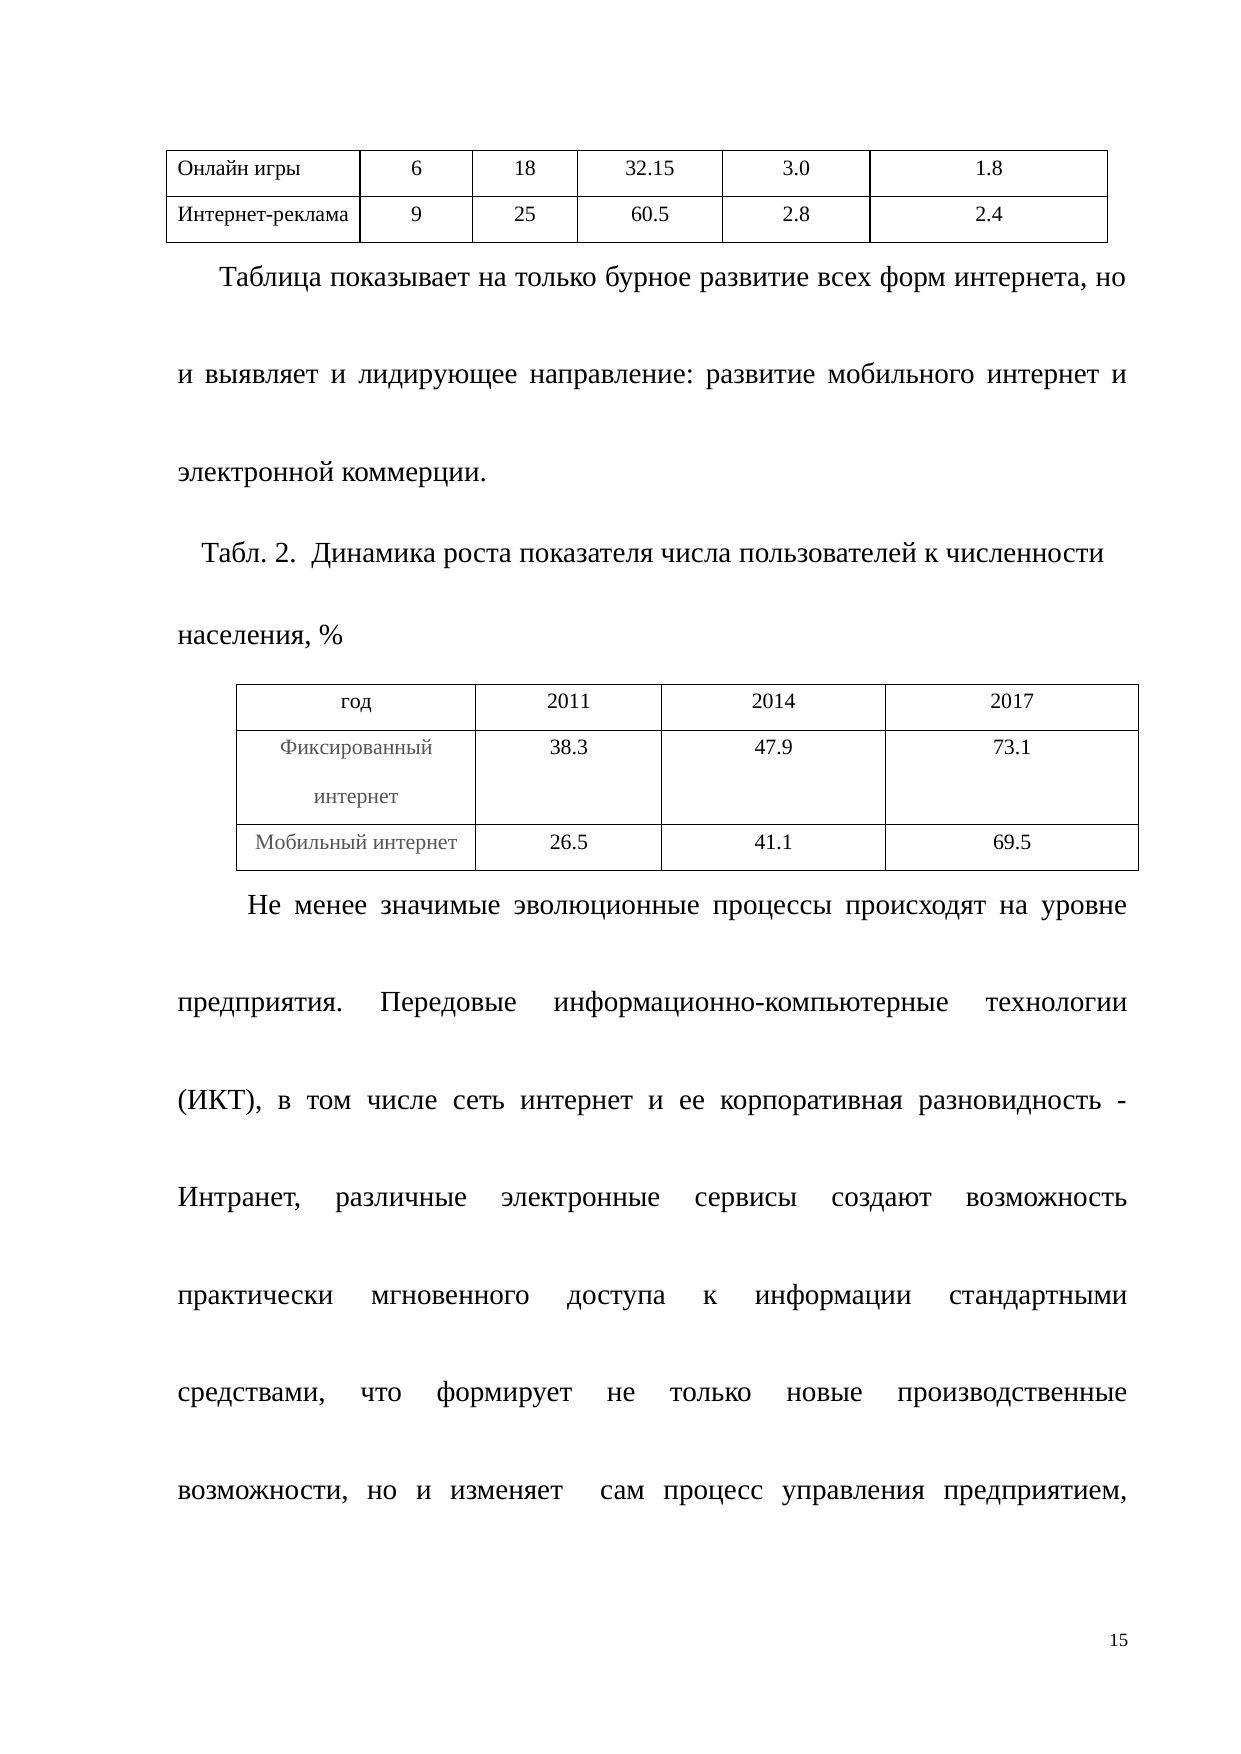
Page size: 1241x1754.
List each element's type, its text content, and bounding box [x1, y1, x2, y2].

text Таблица показывает на только бурное развитие всех форм интернета, но и выявляет и лидирующее направление: развитие мобильного интернет и электронной коммерции. [177, 243, 1128, 503]
table_header 2017 [886, 685, 1138, 729]
table_cell 1.8 [871, 151, 1107, 196]
table_cell 32.15 [578, 151, 722, 196]
table_cell 25 [473, 197, 577, 242]
table_cell 38.3 [476, 731, 661, 824]
table_cell Мобильный интернет [237, 825, 475, 870]
table_cell Онлайн игры [167, 151, 359, 196]
table_cell 26.5 [476, 825, 661, 870]
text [177, 871, 1128, 1521]
table_cell 2.4 [871, 197, 1107, 242]
table_header год [237, 685, 475, 729]
table_cell 73.1 [886, 731, 1138, 824]
table_cell 60.5 [578, 197, 722, 242]
table_cell 3.0 [723, 151, 869, 196]
table_header 2011 [476, 685, 661, 729]
table_cell 6 [361, 151, 472, 196]
table_cell 2.8 [723, 197, 869, 242]
table_cell Интернет-реклама [167, 197, 359, 242]
table_cell 69.5 [886, 825, 1138, 870]
table_cell Фиксированный интернет [237, 731, 475, 824]
table_cell 47.9 [662, 731, 885, 824]
table_cell 9 [361, 197, 472, 242]
table_header 2014 [662, 685, 885, 729]
text Табл. 2. Динамика роста показателя числа пользователей к численности [177, 520, 1128, 585]
table_cell 18 [473, 151, 577, 196]
text населения, % [177, 602, 1128, 667]
table_cell 41.1 [662, 825, 885, 870]
